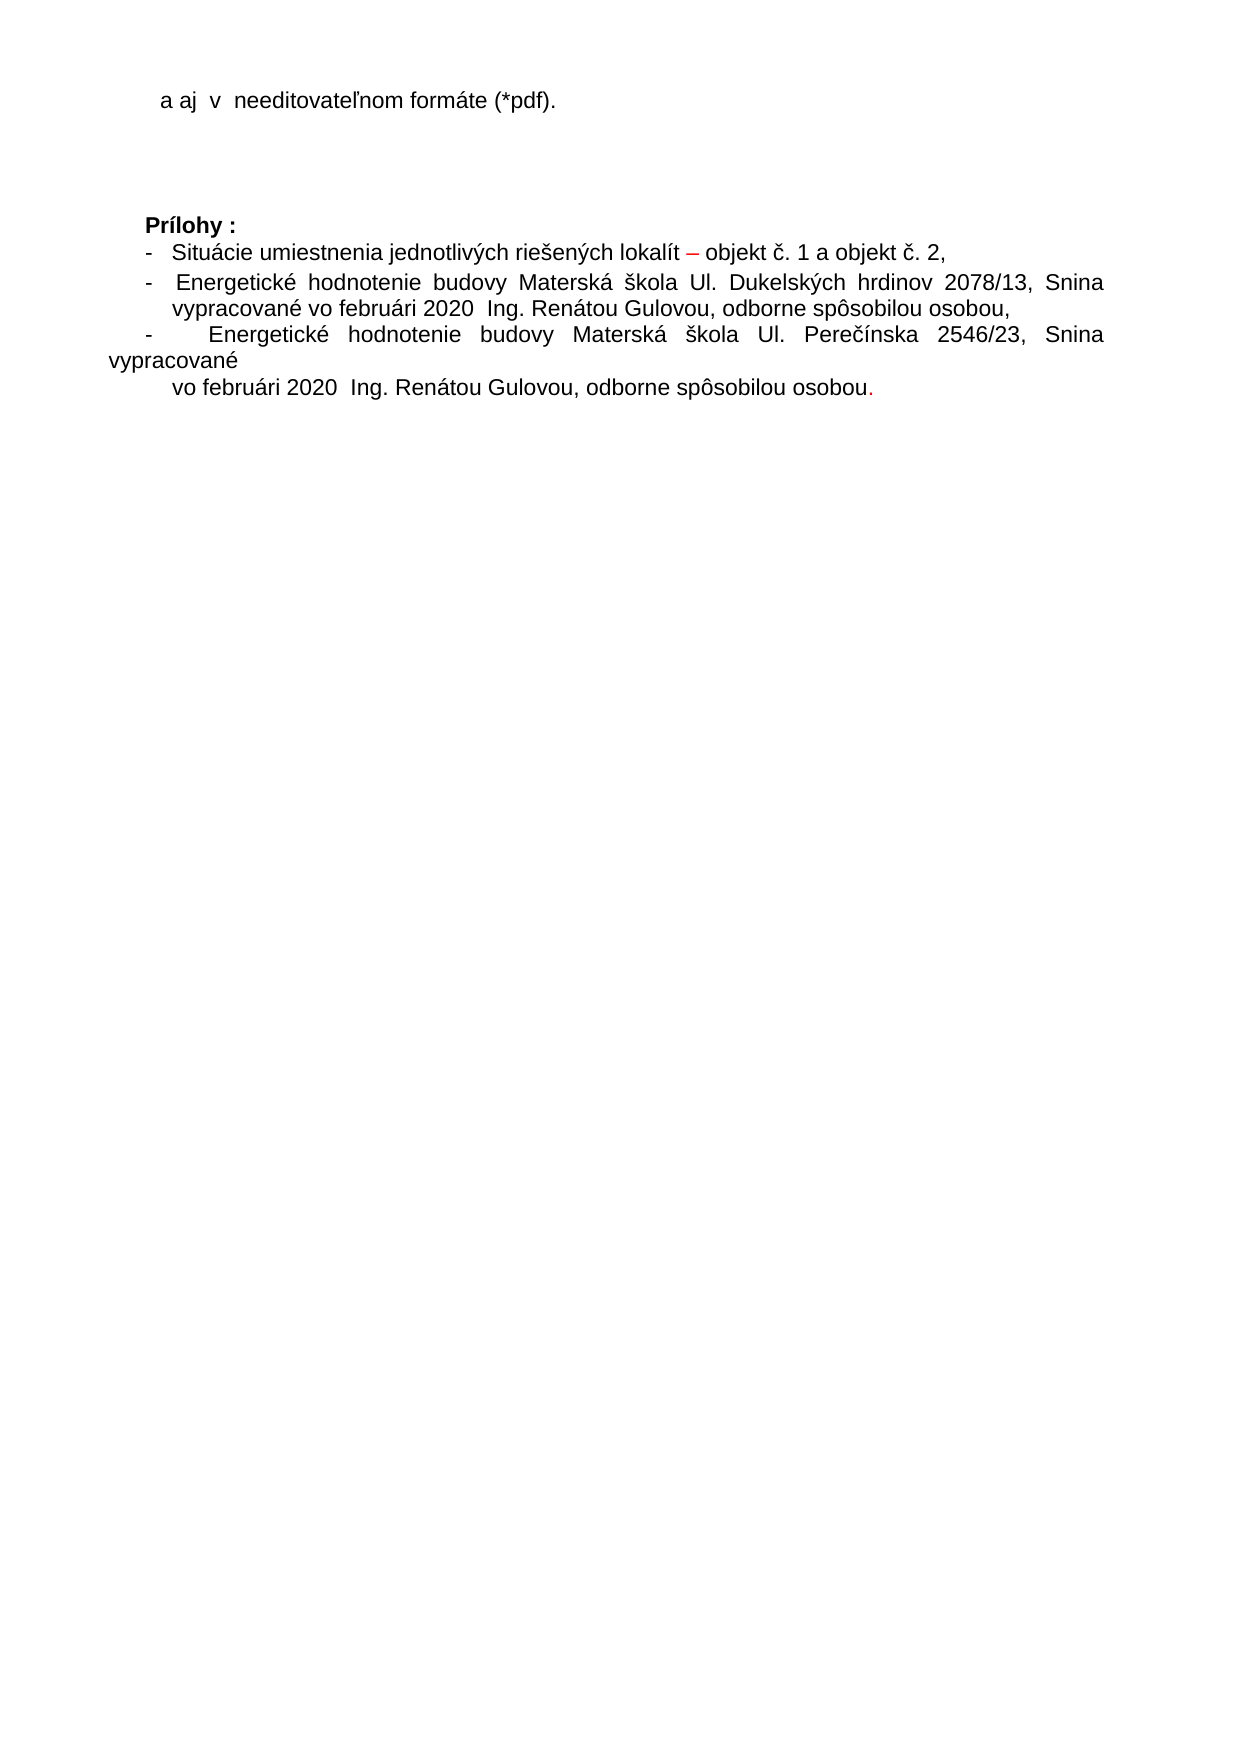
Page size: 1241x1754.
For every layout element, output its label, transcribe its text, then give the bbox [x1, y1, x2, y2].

text - Energetické hodnotenie budovy Materská škola Ul. Perečínska 2546/23, Snina vypracované vo februári 2020 Ing. Renátou Gulovou, odborne spôsobilou osobou. [108, 321, 1104, 400]
text - Energetické hodnotenie budovy Materská škola Ul. Dukelských hrdinov 2078/13, Snina vypracované vo februári 2020 Ing. Renátou Gulovou, odborne spôsobilou osobou, [108, 268, 1104, 321]
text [71, 87, 1107, 114]
text - Situácie umiestnenia jednotlivých riešených lokalít – objekt č. 1 a objekt č. 2, [108, 239, 1107, 265]
text Prílohy : [145, 212, 1107, 239]
